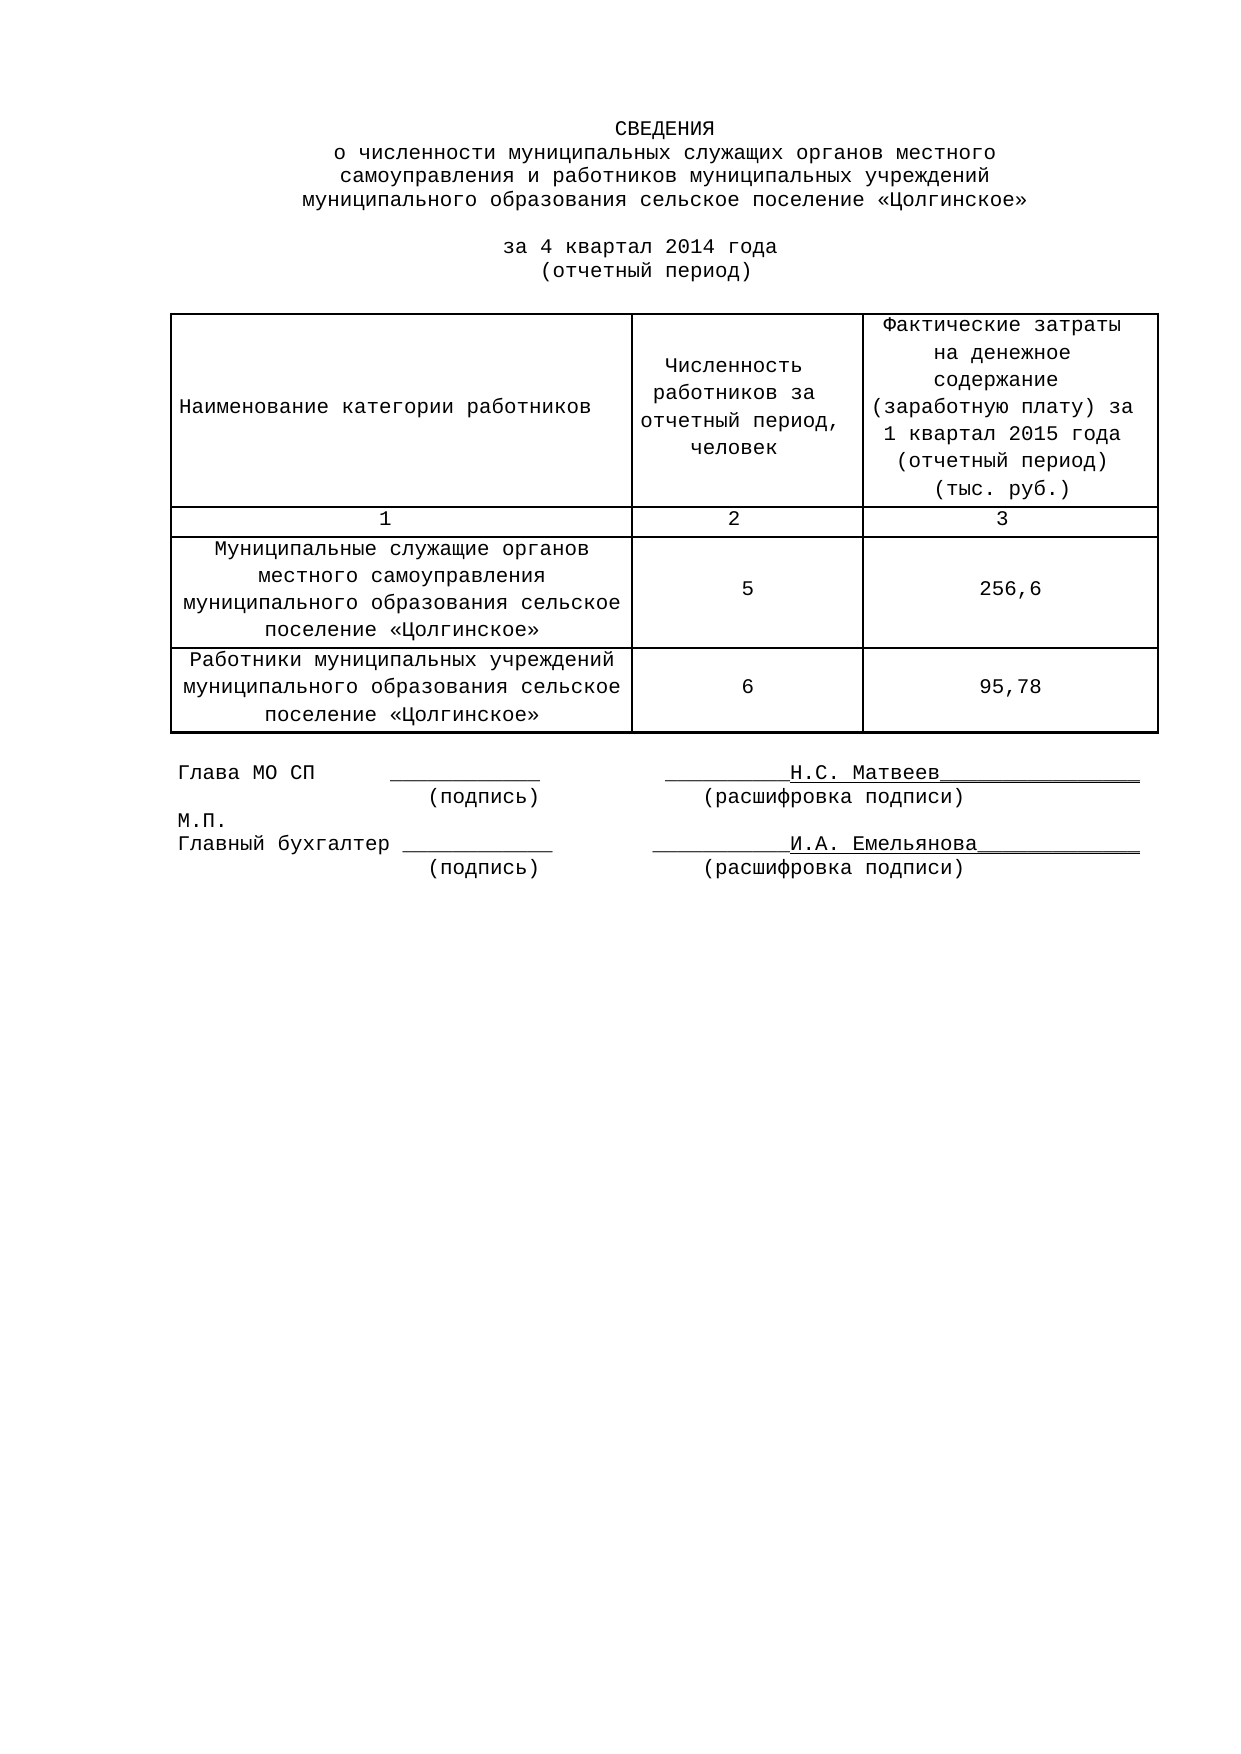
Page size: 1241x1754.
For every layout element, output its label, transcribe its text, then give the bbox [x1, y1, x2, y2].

text Главный бухгалтер ____________ ___________И.А. Емельянова_____________ [177, 833, 1152, 857]
table_cell 95,78 [864, 649, 1157, 731]
text о численности муниципальных служащих органов местного [177, 142, 1152, 165]
table_cell 1 [172, 508, 631, 536]
text (подпись) (расшифровка подписи) [177, 857, 1152, 881]
text (отчетный период) [177, 260, 1152, 284]
table_cell Работники муниципальных учреждений муниципального образования сельское поселение «Цолгинское» [172, 649, 631, 731]
text муниципального образования сельское поселение «Цолгинское» [177, 189, 1152, 213]
table_cell 2 [633, 508, 862, 536]
table_cell 3 [864, 508, 1157, 536]
table_cell Муниципальные служащие органов местного самоуправления муниципального образования сельское поселение «Цолгинское» [172, 538, 631, 647]
table_cell 256,6 [864, 538, 1157, 647]
table_header Численность работников за отчетный период, человек [633, 315, 862, 506]
table_cell 6 [633, 649, 862, 731]
text самоуправления и работников муниципальных учреждений [177, 165, 1152, 189]
table_cell 5 [633, 538, 862, 647]
text (подпись) (расшифровка подписи) [177, 786, 1152, 809]
text Глава МО СП ____________ __________Н.С. Матвеев________________ [177, 762, 1152, 786]
text М.П. [177, 809, 1152, 833]
text СВЕДЕНИЯ [177, 118, 1152, 142]
table_header Наименование категории работников [172, 315, 631, 506]
text за 4 квартал 2014 года [177, 236, 1152, 260]
table_header Фактические затраты на денежное содержание (заработную плату) за 1 квартал 2015 года (отчетный период) (тыс. руб.) [864, 315, 1157, 506]
